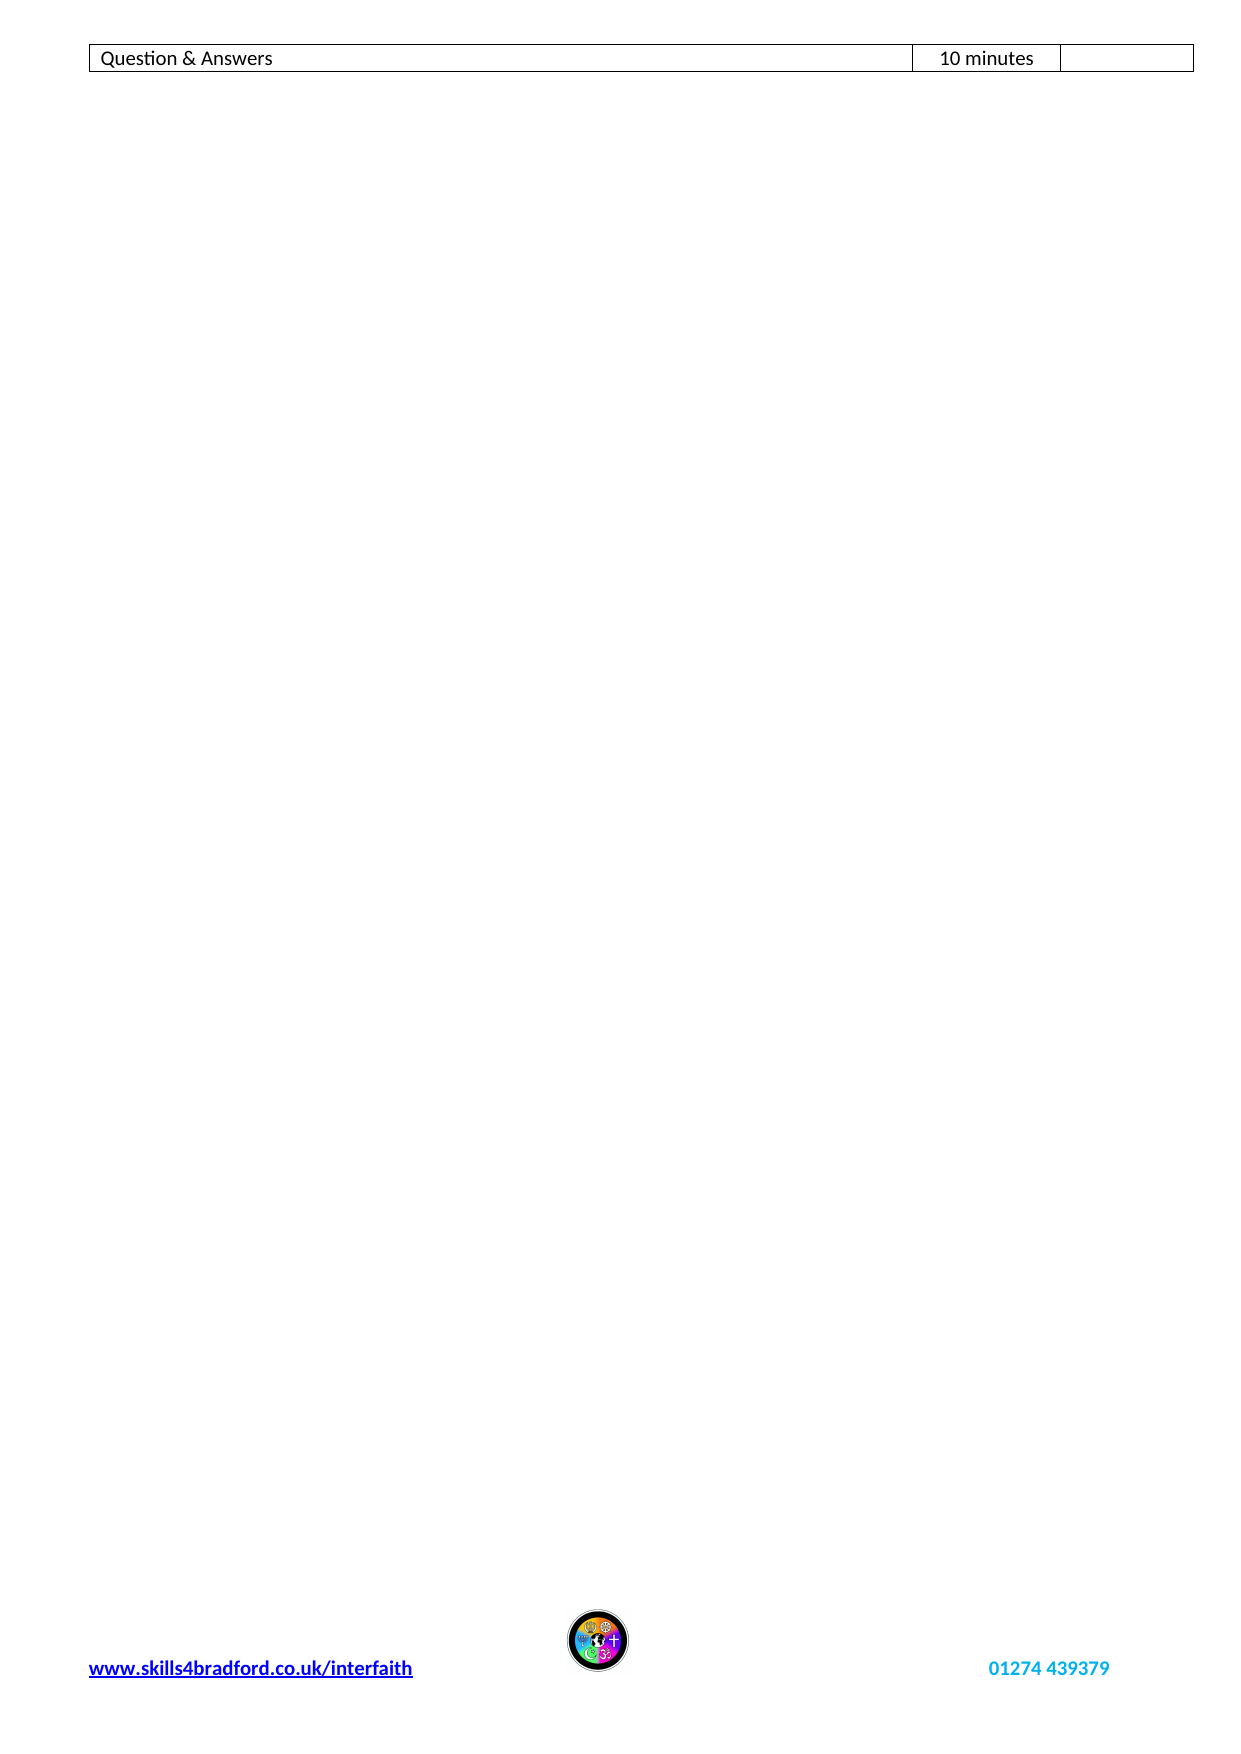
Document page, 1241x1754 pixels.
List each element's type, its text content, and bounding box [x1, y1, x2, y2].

table_cell [1061, 45, 1193, 71]
picture [565, 1608, 632, 1675]
table_cell Question & Answers [90, 45, 912, 71]
table_cell 10 minutes [913, 45, 1060, 71]
